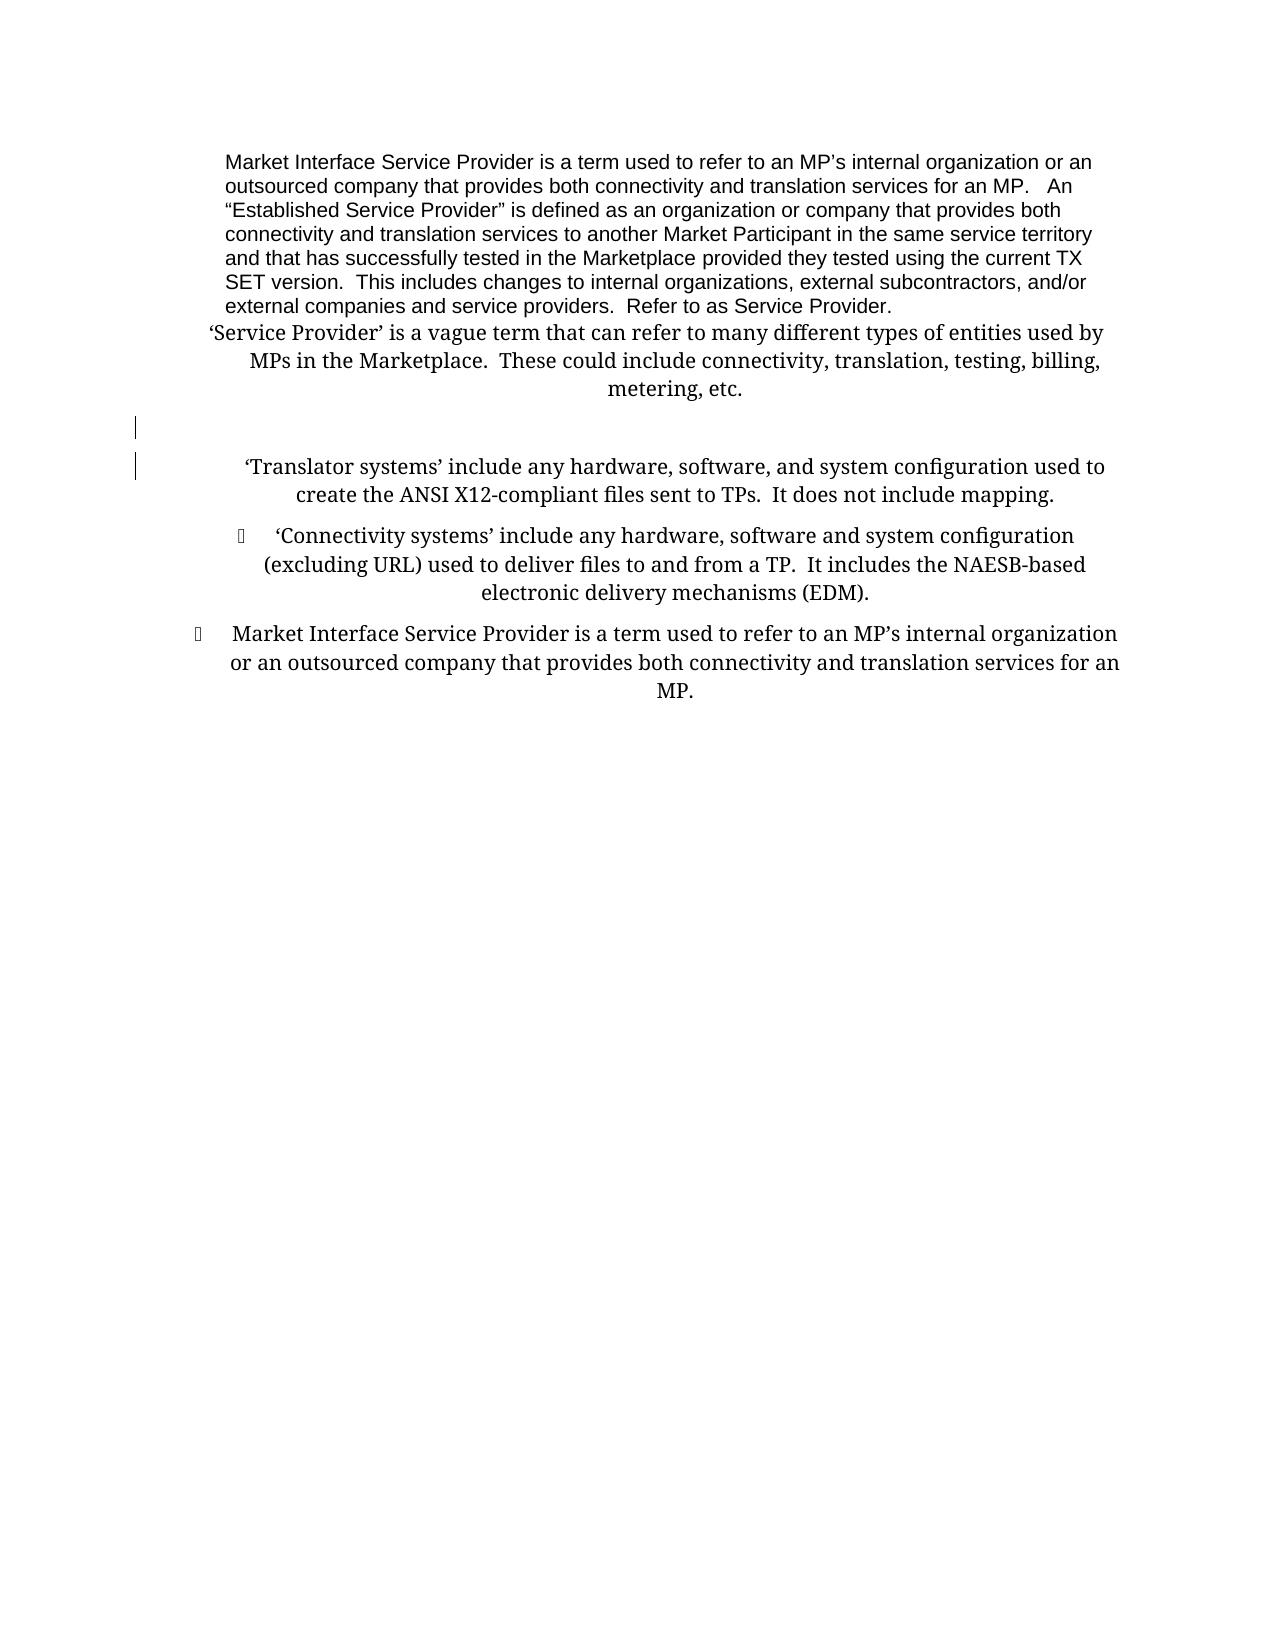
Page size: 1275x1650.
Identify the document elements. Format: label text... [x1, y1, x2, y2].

text ‘Service Provider’ is a vague term that can refer to many different types of entities used by MPs in the Marketplace. These could include connectivity, translation, testing, billing, metering, etc. [187, 318, 1125, 403]
text Market Interface Service Provider is a term used to refer to an MP’s internal organization or an outsourced company that provides both connectivity and translation services for an MP. An “Established Service Provider” is defined as an organization or company that provides both connectivity and translation services to another Market Participant in the same service territory and that has successfully tested in the Marketplace provided they tested using the current TX SET version. This includes changes to internal organizations, external subcontractors, and/or external companies and service providers. Refer to as Service Provider. [225, 150, 1125, 318]
text  ‘Connectivity systems’ include any hardware, software and system configuration (excluding URL) used to deliver files to and from a TP. It includes the NAESB-based electronic delivery mechanisms (EDM). [187, 521, 1125, 607]
text ‘Translator systems’ include any hardware, software, and system configuration used to create the ANSI X12-compliant files sent to TPs. It does not include mapping. [187, 452, 1125, 509]
text  Market Interface Service Provider is a term used to refer to an MP’s internal organization or an outsourced company that provides both connectivity and translation services for an MP. [187, 619, 1125, 704]
